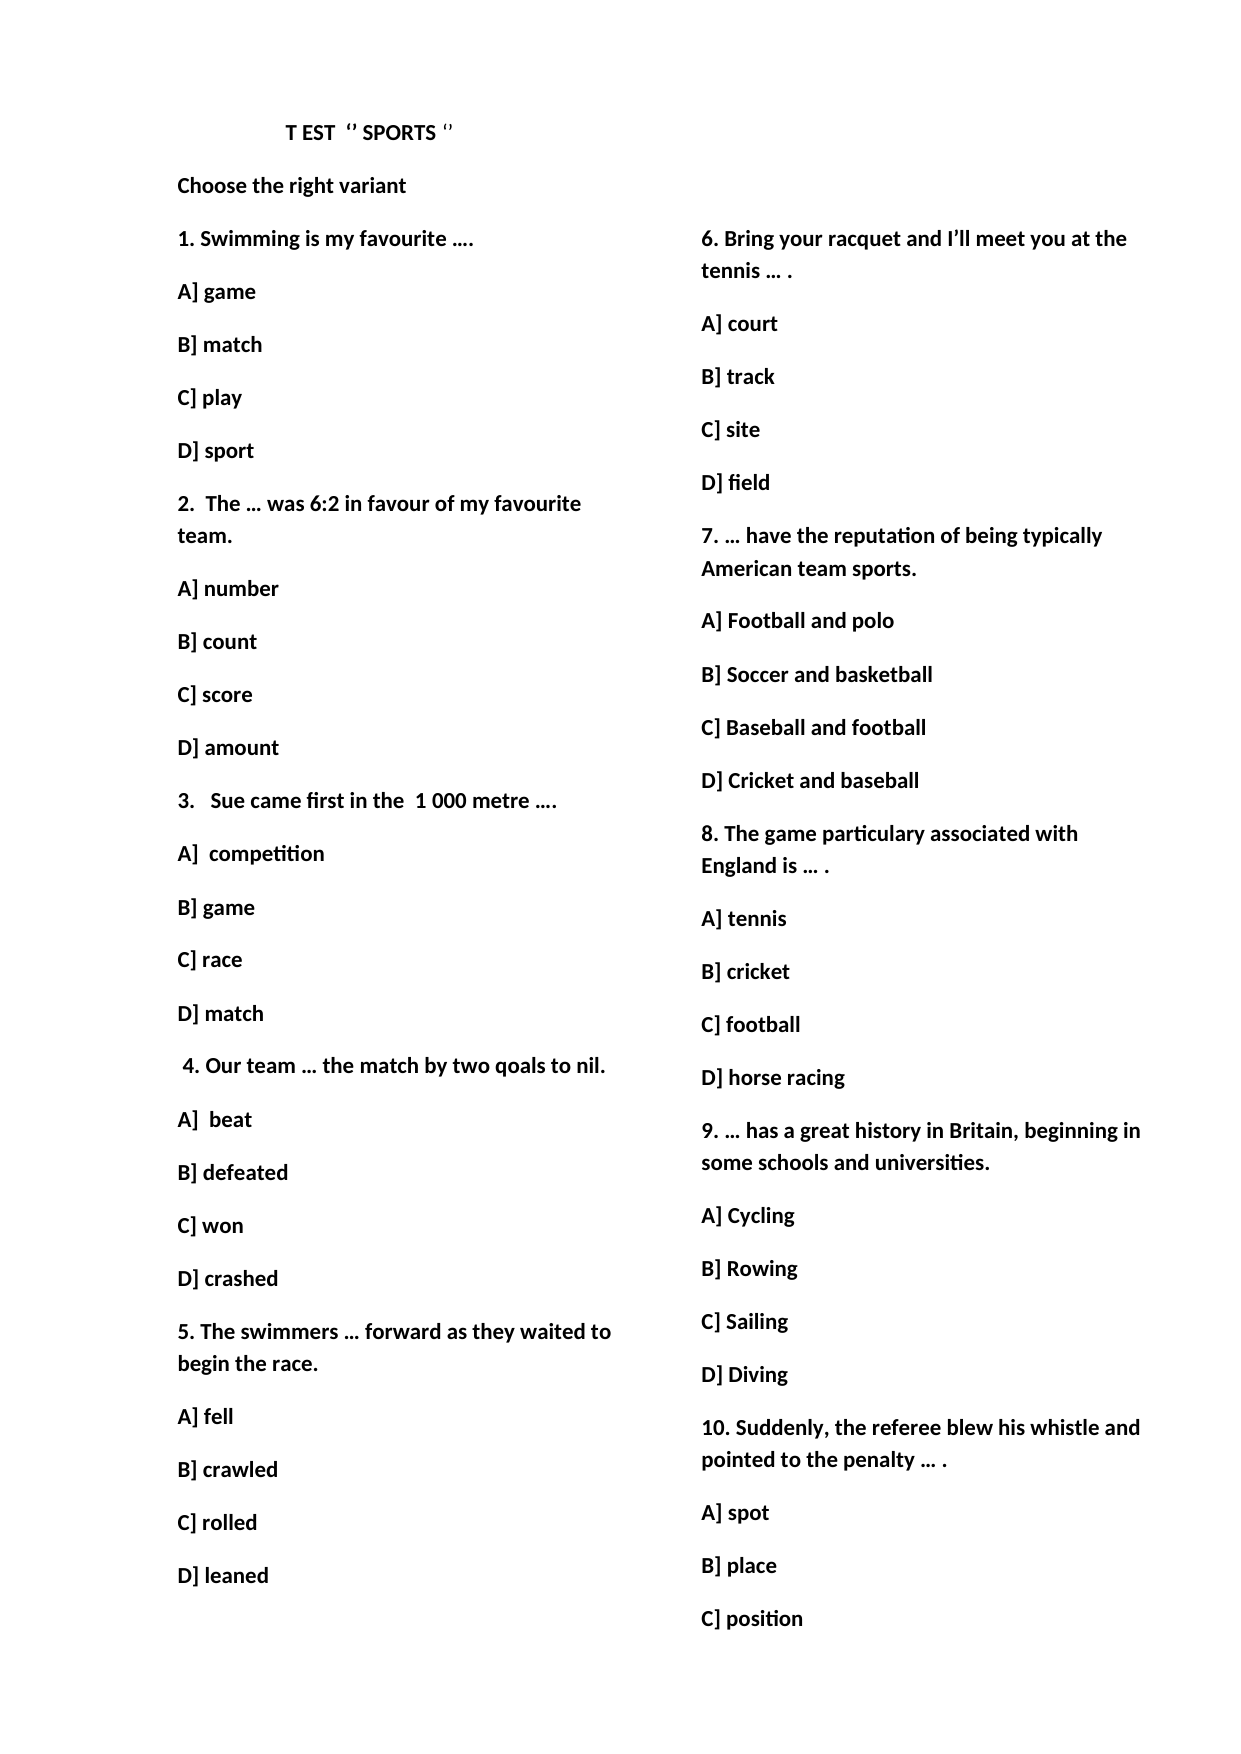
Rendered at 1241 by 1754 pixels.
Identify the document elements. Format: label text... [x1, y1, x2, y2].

text B] defeated [177, 1158, 627, 1186]
text 10. Suddenly, the referee blew his whistle and pointed to the penalty … . [701, 1413, 1152, 1473]
text 3. Sue came first in the 1 000 metre …. [177, 787, 627, 814]
text 8. The game particulary associated with England is … . [701, 819, 1152, 879]
text A] fell [177, 1402, 627, 1430]
text 4. Our team … the match by two qoals to nil. [177, 1052, 627, 1080]
text C] Baseball and football [701, 713, 1152, 741]
text B] match [177, 330, 627, 358]
text 2. The … was 6:2 in favour of my favourite team. [177, 489, 627, 549]
text B] count [177, 627, 627, 656]
text T EST ‘’ SPORTS ‘’ [177, 118, 627, 146]
text C] rolled [177, 1508, 627, 1536]
text B] Rowing [701, 1254, 1152, 1282]
text D] leaned [177, 1561, 627, 1589]
text C] play [177, 383, 627, 411]
text B] track [701, 362, 1152, 390]
text B] place [701, 1552, 1152, 1579]
text 7. … have the reputation of being typically American team sports. [701, 521, 1152, 582]
text B] game [177, 893, 627, 921]
text A] court [701, 309, 1152, 337]
text A] competition [177, 839, 627, 868]
text C] site [701, 415, 1152, 443]
text A] tennis [701, 904, 1152, 932]
text C] won [177, 1211, 627, 1239]
text C] race [177, 946, 627, 974]
text D] Cricket and baseball [701, 766, 1152, 794]
text D] crashed [177, 1264, 627, 1292]
text D] Diving [701, 1360, 1152, 1388]
text B] cricket [701, 957, 1152, 985]
text A] Football and polo [701, 607, 1152, 635]
text 1. Swimming is my favourite …. [177, 224, 627, 252]
text A] Cycling [701, 1201, 1152, 1229]
text 9. … has a great history in Britain, beginning in some schools and universities. [701, 1116, 1152, 1176]
text Choose the right variant [177, 171, 627, 199]
text D] horse racing [701, 1063, 1152, 1091]
text A] game [177, 277, 627, 305]
text 5. The swimmers … forward as they waited to begin the race. [177, 1317, 627, 1377]
text B] Soccer and basketball [701, 660, 1152, 688]
text C] Sailing [701, 1307, 1152, 1335]
text A] number [177, 574, 627, 602]
text D] sport [177, 436, 627, 464]
text A] spot [701, 1498, 1152, 1527]
text C] football [701, 1010, 1152, 1038]
text D] field [701, 468, 1152, 496]
text D] match [177, 999, 627, 1027]
text D] amount [177, 733, 627, 762]
text C] score [177, 681, 627, 708]
text A] beat [177, 1105, 627, 1133]
text 6. Bring your racquet and I’ll meet you at the tennis … . [701, 224, 1152, 284]
text B] crawled [177, 1455, 627, 1483]
text C] position [701, 1604, 1152, 1633]
